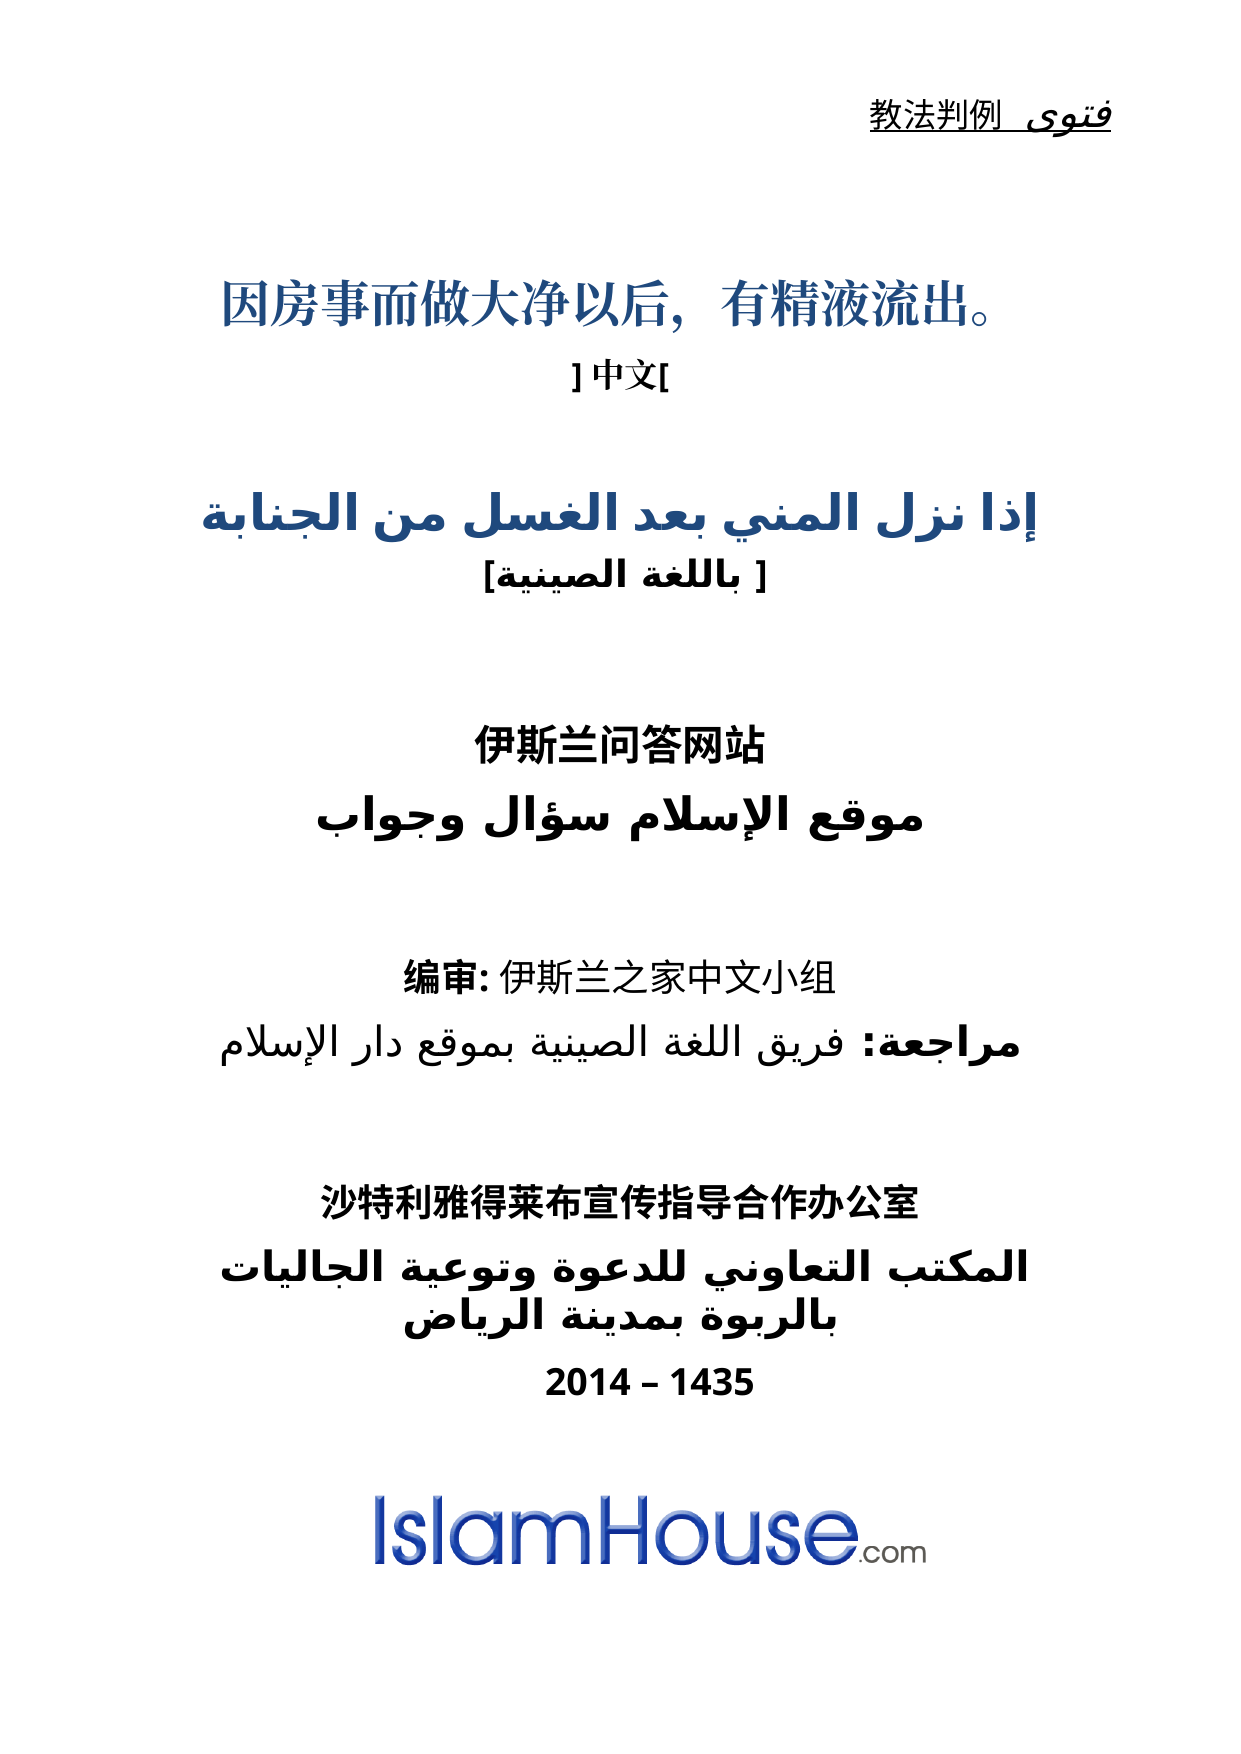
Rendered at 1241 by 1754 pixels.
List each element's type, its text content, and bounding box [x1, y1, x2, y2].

text المكتب التعاوني للدعوة وتوعية الجاليات بالربوة بمدينة الرياض [187, 1242, 1053, 1339]
text ] 中文[ [187, 349, 1053, 397]
text 编审: 伊斯兰之家中文小组 [187, 948, 1053, 1002]
picture [358, 1482, 942, 1578]
text مراجعة: فريق اللغة الصينية بموقع دار الإسلام [187, 1018, 1053, 1066]
text 2014 – 1435 [187, 1355, 1053, 1406]
text موقع الإسلام سؤال وجواب [187, 788, 1053, 841]
text 因房事而做大净以后，有精液流出。 [187, 265, 1053, 337]
text إذا نزل المني بعد الغسل من الجنابة [187, 483, 1053, 541]
text 沙特利雅得莱布宣传指导合作办公室 [187, 1173, 1053, 1227]
text 伊斯兰问答网站 [187, 712, 1053, 772]
text [باللغة الصينية ] [187, 547, 1053, 598]
